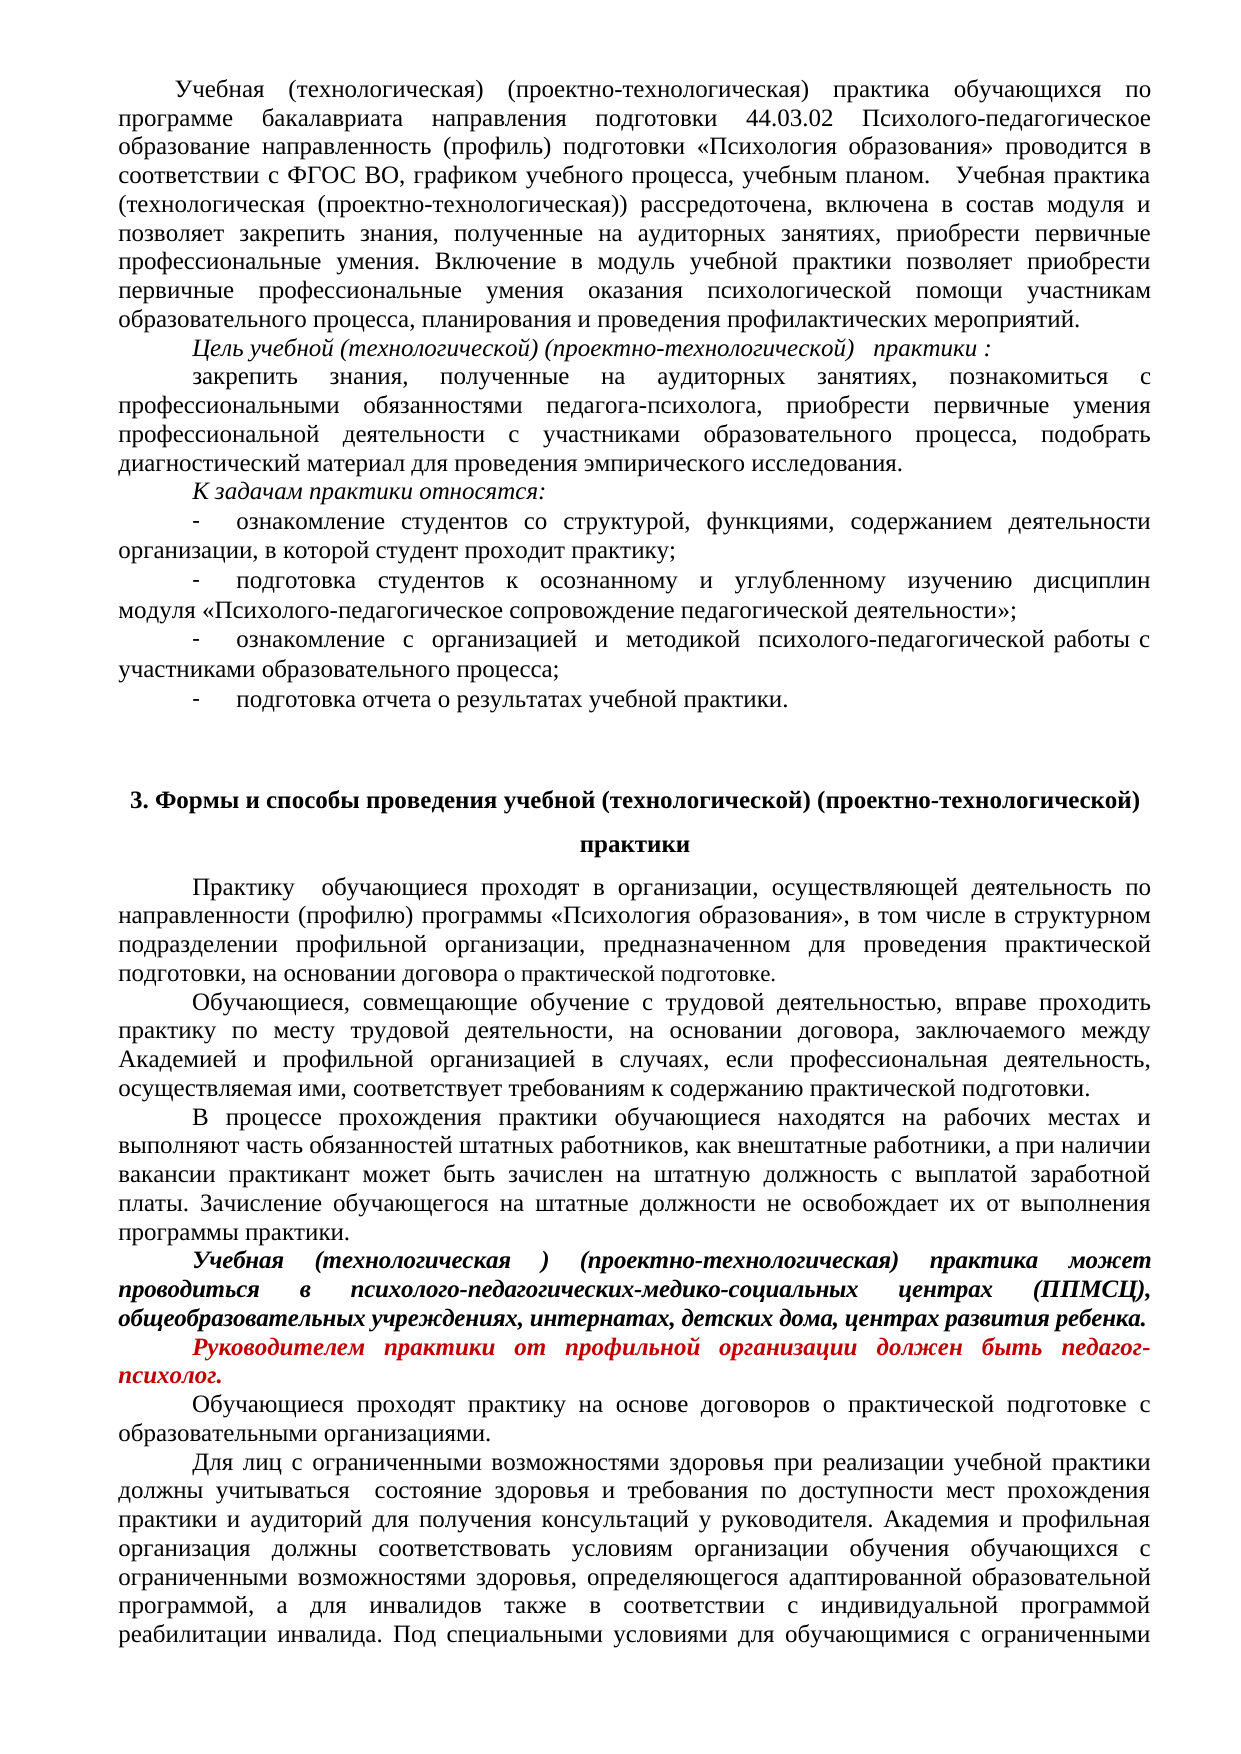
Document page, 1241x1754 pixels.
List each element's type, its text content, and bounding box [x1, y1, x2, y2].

text Учебная (технологическая) (проектно-технологическая) практика обучающихся по программе бакалавриата направления подготовки 44.03.02 Психолого-педагогическое образование направленность (профиль) подготовки «Психология образования» проводится в соответствии с ФГОС ВО, графиком учебного процесса, учебным планом. Учебная практика (технологическая (проектно-технологическая)) рассредоточена, включена в состав модуля и позволяет закрепить знания, полученные на аудиторных занятиях, приобрести первичные профессиональные умения. Включение в модуль учебной практики позволяет приобрести первичные профессиональные умения оказания психологической помощи участникам образовательного процесса, планирования и проведения профилактических мероприятий. [118, 74, 1152, 333]
list подготовка отчета о результатах учебной практики. [118, 683, 1152, 713]
list ознакомление студентов со структурой, функциями, содержанием деятельности организации, в которой студент проходит практику; [118, 505, 1152, 564]
text Практику обучающиеся проходят в организации, осуществляющей деятельность по направленности (профилю) программы «Психология образования», в том числе в структурном подразделении профильной организации, предназначенном для проведения практической подготовки, на основании договора о практической подготовке. [118, 872, 1152, 987]
text В процессе прохождения практики обучающиеся находятся на рабочих местах и выполняют часть обязанностей штатных работников, как внештатные работники, а при наличии вакансии практикант может быть зачислен на штатную должность с выплатой заработной платы. Зачисление обучающегося на штатные должности не освобождает их от выполнения программы практики. [118, 1102, 1152, 1246]
text Цель учебной (технологической) (проектно-технологической) практики : [118, 333, 1152, 361]
text 3. Формы и способы проведения учебной (технологической) (проектно-технологической) практики [118, 786, 1152, 857]
text закрепить знания, полученные на аудиторных занятиях, познакомиться с профессиональными обязанностями педагога-психолога, приобрести первичные умения профессиональной деятельности с участниками образовательного процесса, подобрать диагностический материал для проведения эмпирического исследования. [118, 361, 1152, 476]
text Руководителем практики от профильной организации должен быть педагог-психолог. [118, 1332, 1152, 1389]
text Обучающиеся проходят практику на основе договоров о практической подготовке с образовательными организациями. [118, 1389, 1152, 1447]
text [118, 1447, 1152, 1648]
text Учебная (технологическая ) (проектно-технологическая) практика может проводиться в психолого-педагогических-медико-социальных центрах (ППМСЦ), общеобразовательных учреждениях, интернатах, детских дома, центрах развития ребенка. [118, 1246, 1152, 1332]
text Обучающиеся, совмещающие обучение с трудовой деятельностью, вправе проходить практику по месту трудовой деятельности, на основании договора, заключаемого между Академией и профильной организацией в случаях, если профессиональная деятельность, осуществляемая ими, соответствует требованиям к содержанию практической подготовки. [118, 987, 1152, 1102]
text К задачам практики относятся: [118, 476, 1152, 505]
list подготовка студентов к осознанному и углубленному изучению дисциплин модуля «Психолого-педагогическое сопровождение педагогической деятельности»; [118, 564, 1152, 624]
list ознакомление с организацией и методикой психолого-педагогической работы с участниками образовательного процесса; [118, 624, 1152, 683]
